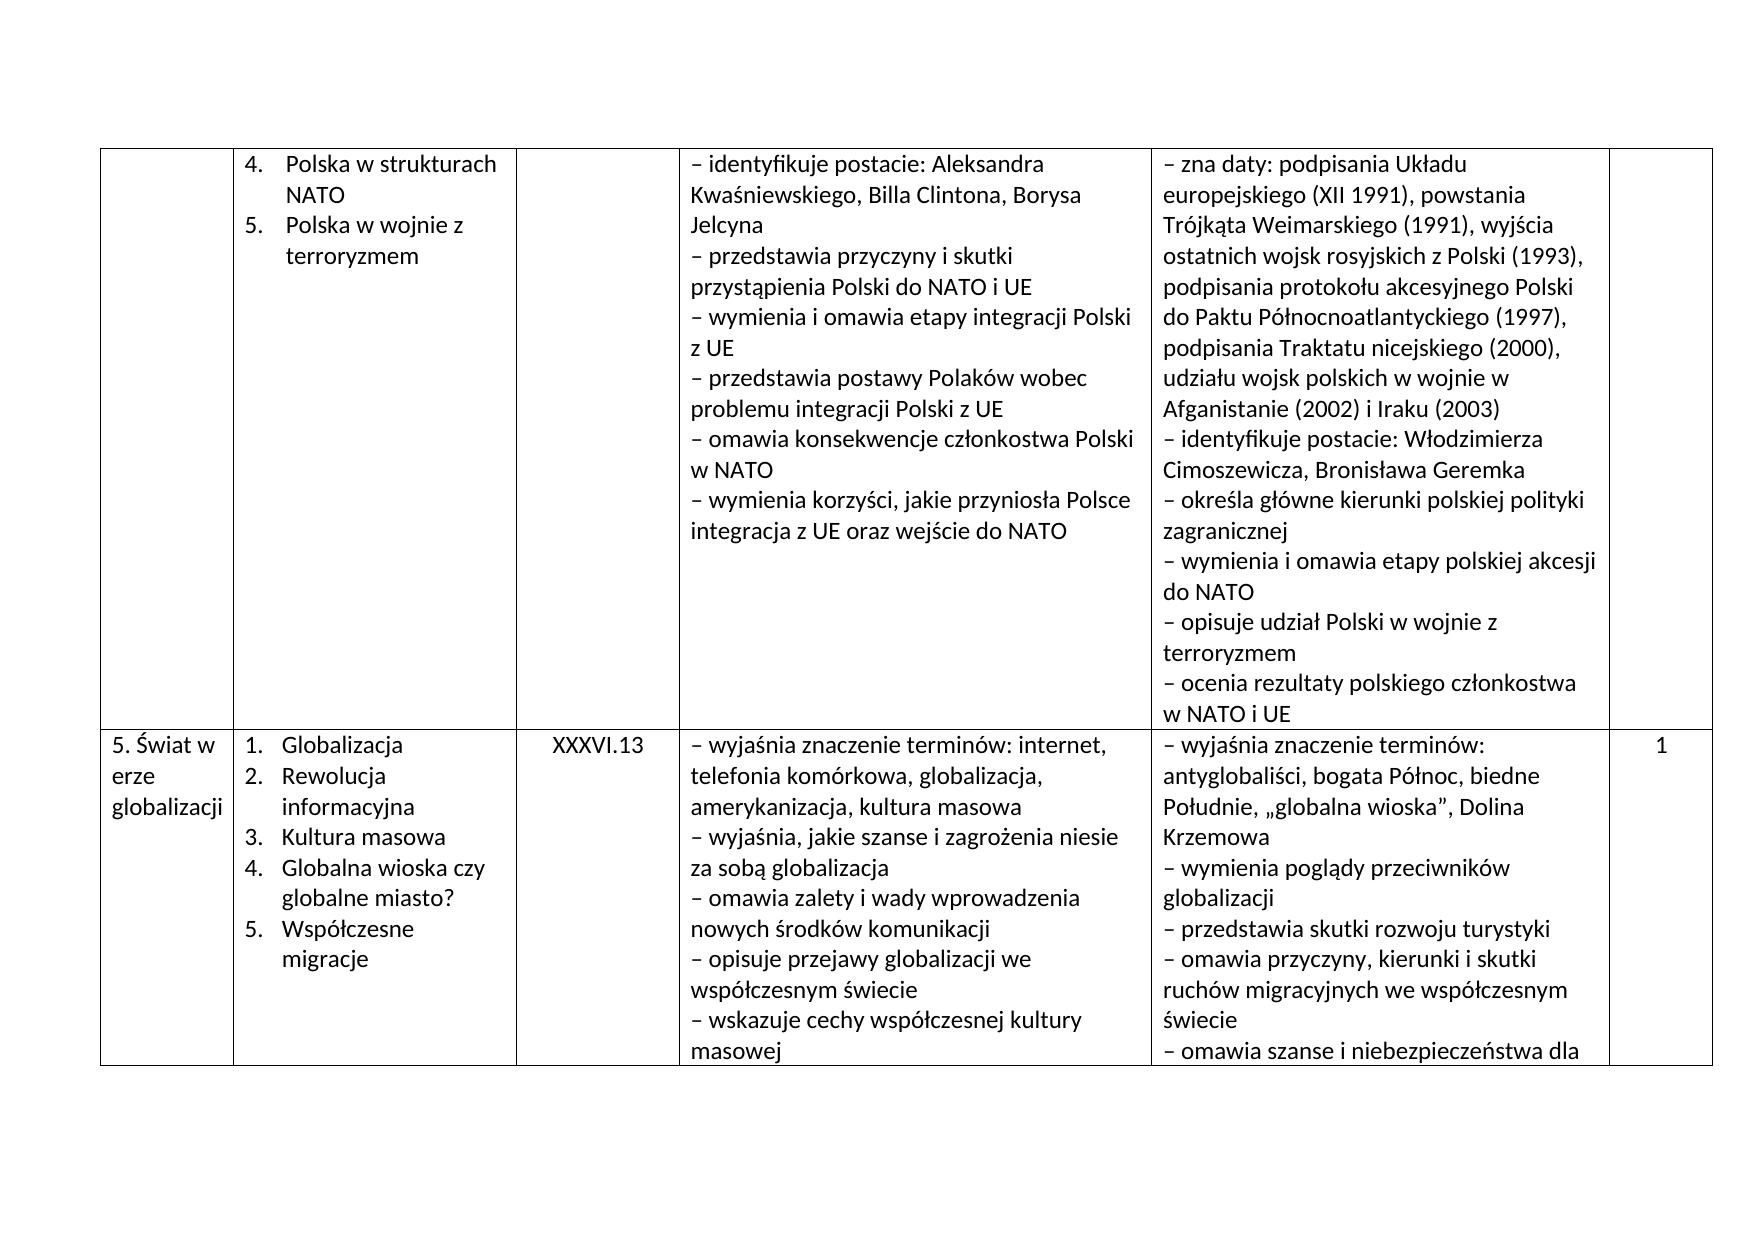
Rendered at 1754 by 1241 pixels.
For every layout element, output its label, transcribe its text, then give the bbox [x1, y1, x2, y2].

table_cell XXXVI.13 [517, 730, 679, 1065]
table_cell 1 [1610, 730, 1712, 1065]
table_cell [517, 149, 679, 728]
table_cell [1152, 149, 1609, 728]
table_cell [101, 730, 233, 1065]
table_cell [680, 149, 1151, 728]
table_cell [234, 730, 516, 1065]
table_cell 1 [1610, 149, 1712, 728]
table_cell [1152, 730, 1609, 1065]
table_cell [234, 149, 516, 728]
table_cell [680, 730, 1151, 1065]
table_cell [101, 149, 233, 728]
